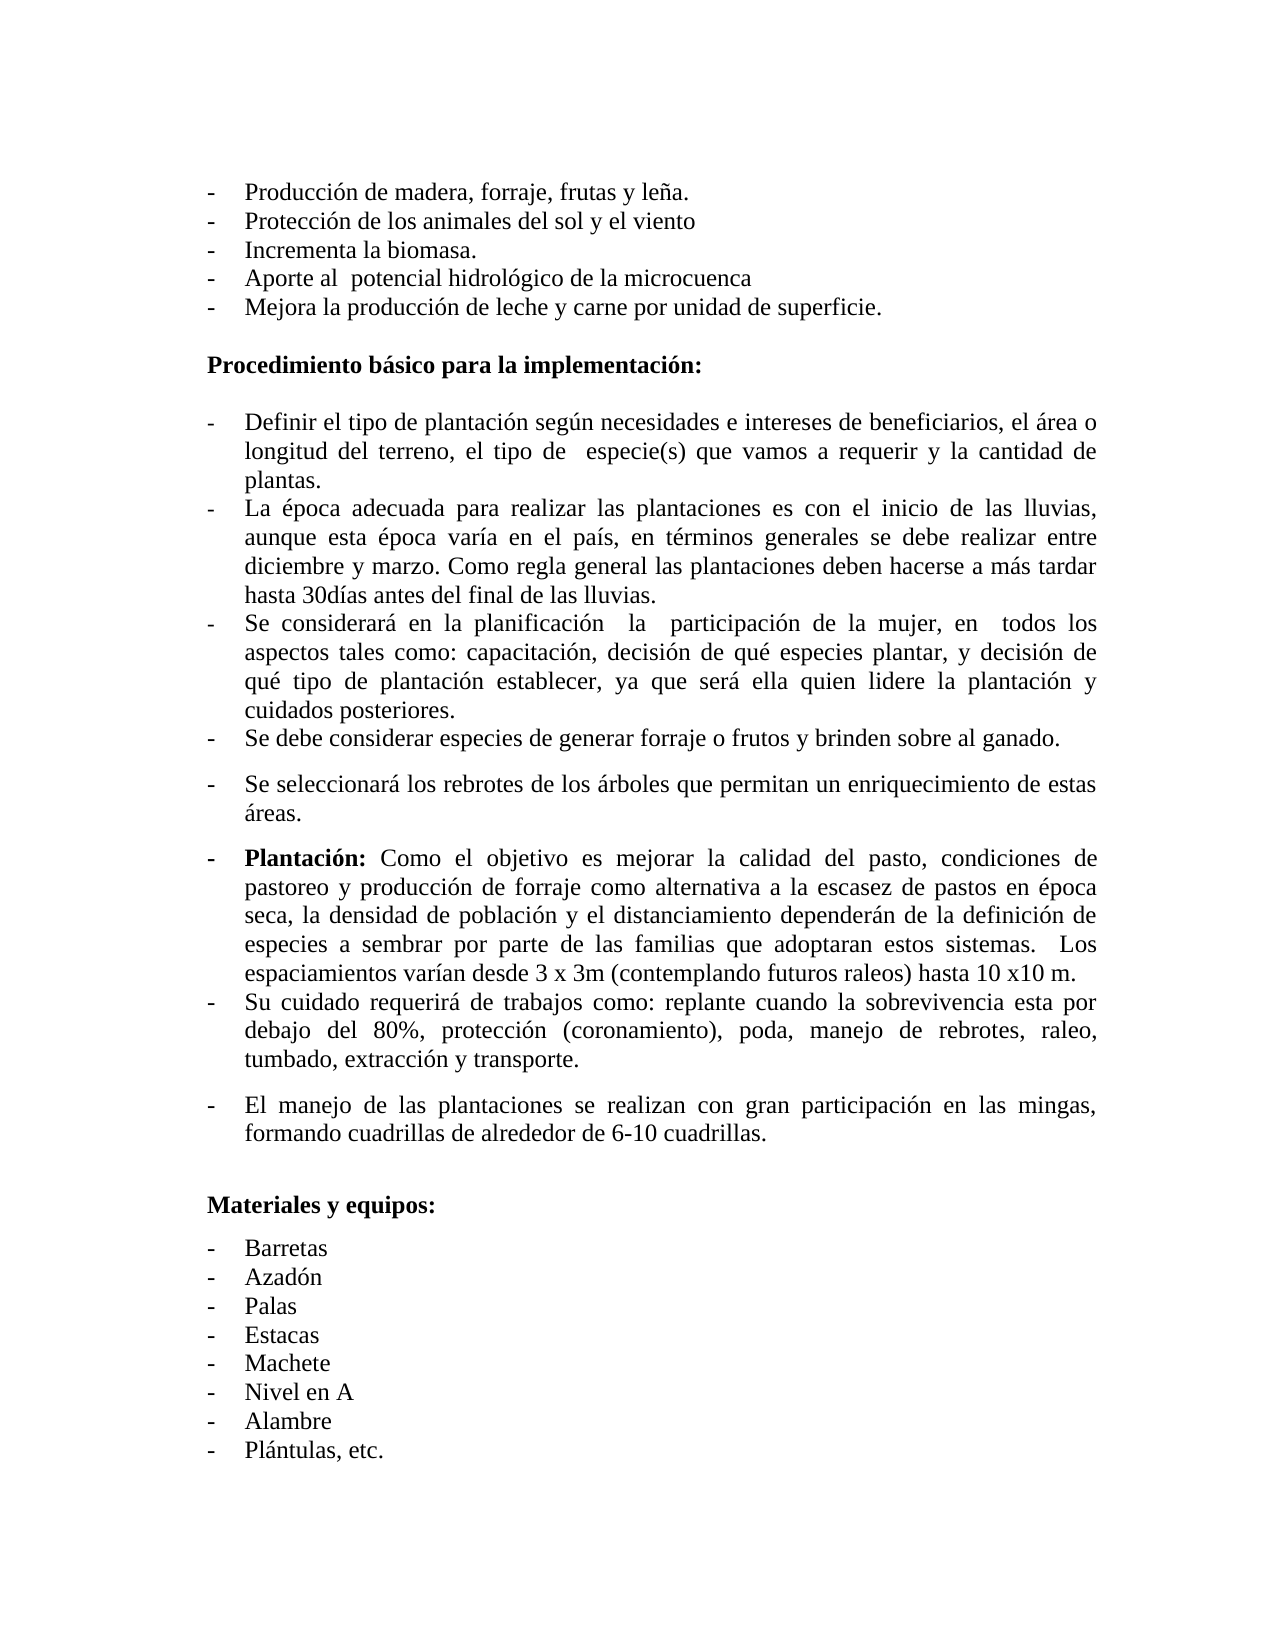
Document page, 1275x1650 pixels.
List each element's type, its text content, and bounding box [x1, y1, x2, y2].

list Aporte al potencial hidrológico de la microcuenca [207, 263, 1098, 292]
list Se considerará en la planificación la participación de la mujer, en todos los aspectos tales como: capacitación, decisión de qué especies plantar, y decisión de qué tipo de plantación establecer, ya que será ella quien lidere la plantación y cuidados posteriores. [207, 608, 1098, 723]
text Procedimiento básico para la implementación: [207, 350, 1098, 378]
list Barretas [207, 1233, 1098, 1262]
list Incrementa la biomasa. [207, 235, 1098, 263]
list Machete [207, 1348, 1098, 1377]
list Se seleccionará los rebrotes de los árboles que permitan un enriquecimiento de estas áreas. [207, 769, 1098, 826]
list Alambre [207, 1406, 1098, 1435]
list Mejora la producción de leche y carne por unidad de superficie. [207, 292, 1098, 321]
list Se debe considerar especies de generar forraje o frutos y brinden sobre al ganado. [207, 723, 1098, 752]
list La época adecuada para realizar las plantaciones es con el inicio de las lluvias, aunque esta época varía en el país, en términos generales se debe realizar entre diciembre y marzo. Como regla general las plantaciones deben hacerse a más tardar hasta 30días antes del final de las lluvias. [207, 493, 1098, 608]
list Protección de los animales del sol y el viento [207, 206, 1098, 235]
list Palas [207, 1291, 1098, 1320]
list Nivel en A [207, 1377, 1098, 1406]
list Su cuidado requerirá de trabajos como: replante cuando la sobrevivencia esta por debajo del 80%, protección (coronamiento), poda, manejo de rebrotes, raleo, tumbado, extracción y transporte. [207, 987, 1098, 1073]
list Estacas [207, 1320, 1098, 1348]
list Producción de madera, forraje, frutas y leña. [207, 177, 1098, 206]
text Materiales y equipos: [207, 1190, 1098, 1219]
list Plántulas, etc. [207, 1435, 1098, 1463]
list El manejo de las plantaciones se realizan con gran participación en las mingas, formando cuadrillas de alrededor de 6-10 cuadrillas. [207, 1090, 1098, 1147]
list Plantación: Como el objetivo es mejorar la calidad del pasto, condiciones de pastoreo y producción de forraje como alternativa a la escasez de pastos en época seca, la densidad de población y el distanciamiento dependerán de la definición de especies a sembrar por parte de las familias que adoptaran estos sistemas. Los espaciamientos varían desde 3 x 3m (contemplando futuros raleos) hasta 10 x10 m. [207, 843, 1098, 987]
list Definir el tipo de plantación según necesidades e intereses de beneficiarios, el área o longitud del terreno, el tipo de especie(s) que vamos a requerir y la cantidad de plantas. [207, 407, 1098, 493]
list Azadón [207, 1262, 1098, 1291]
